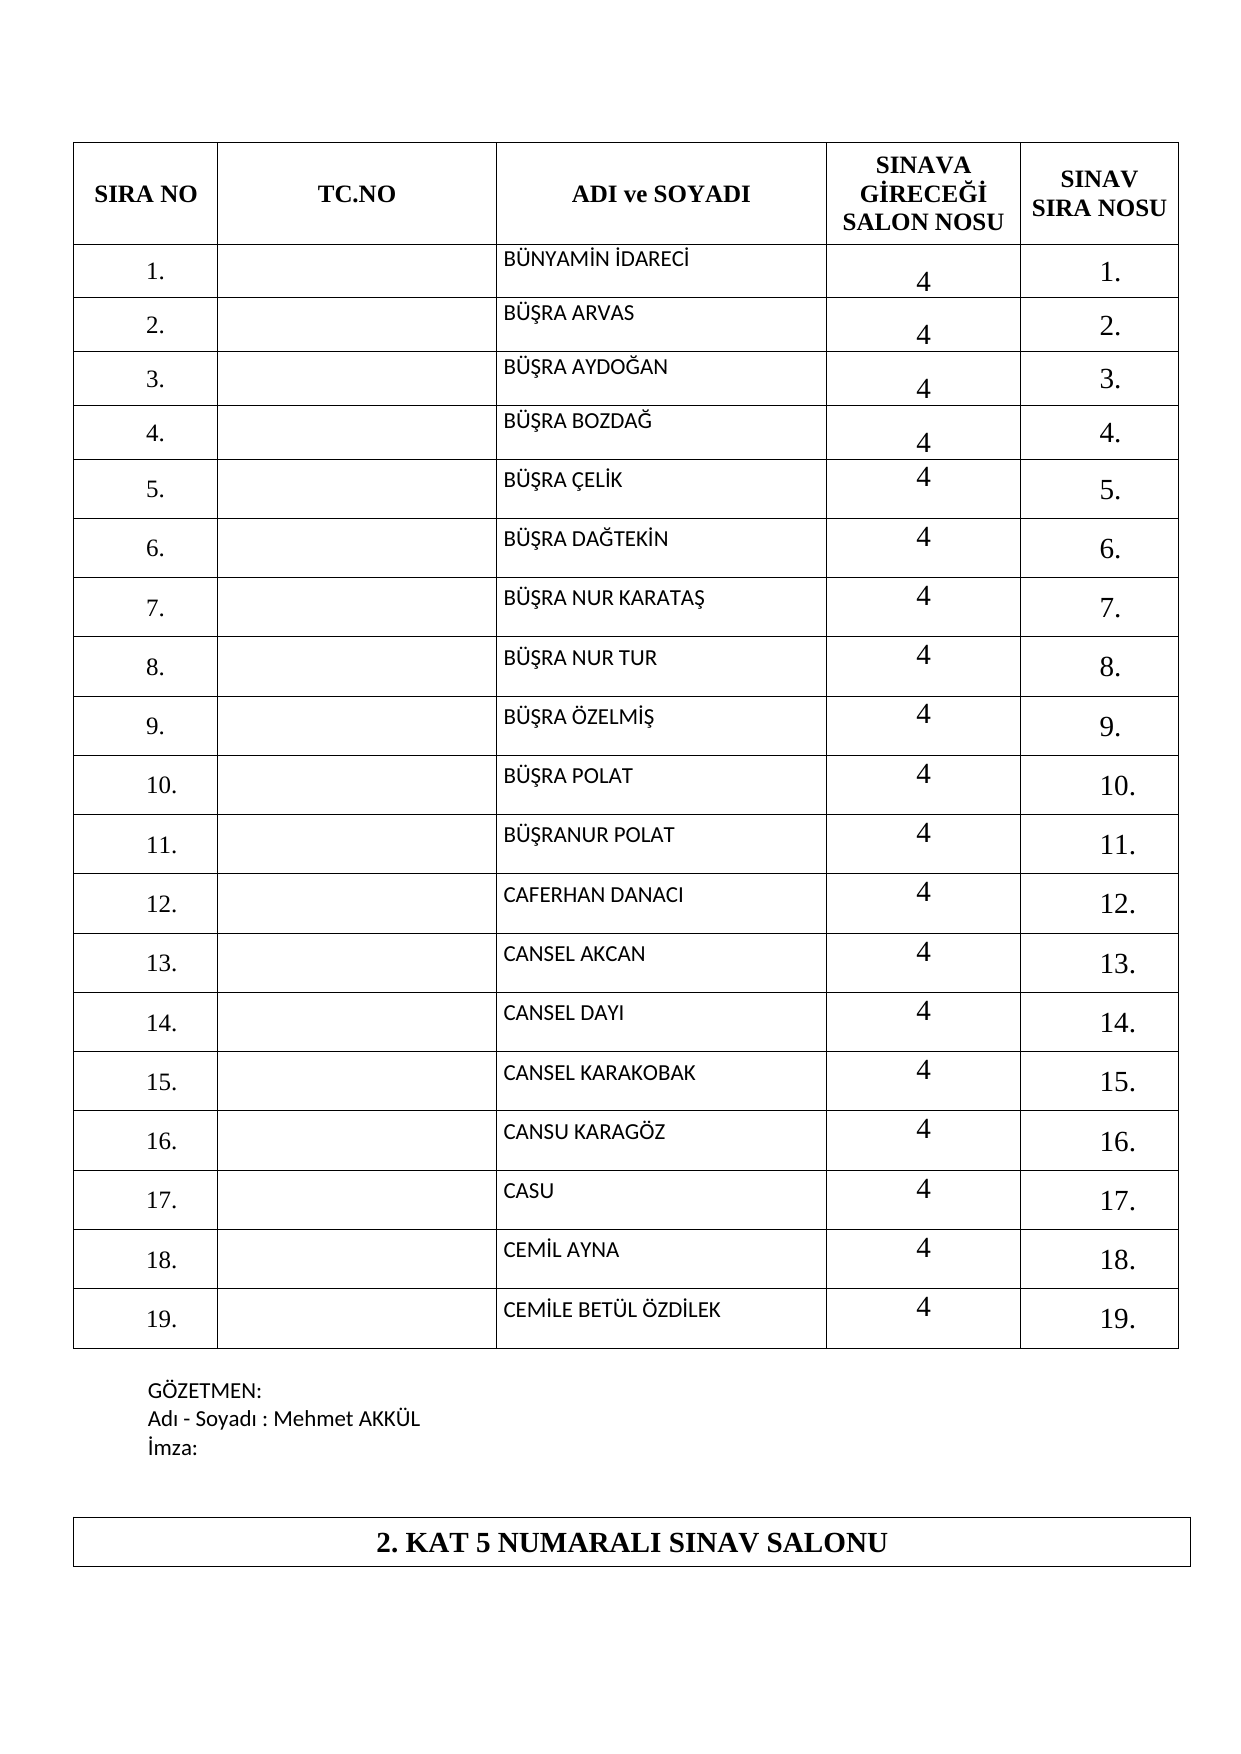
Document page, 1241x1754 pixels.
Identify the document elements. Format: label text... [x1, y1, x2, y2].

table_cell ADI ve SOYADI [497, 143, 826, 243]
table_cell BÜŞRA DAĞTEKİN [497, 519, 826, 577]
table_cell BÜŞRA BOZDAĞ [497, 406, 826, 458]
table_cell [1021, 1230, 1178, 1288]
table_cell SINAVA GİRECEĞİ SALON NOSU [827, 143, 1020, 243]
table_cell [1021, 934, 1178, 992]
table_cell [1021, 637, 1178, 696]
table_cell 4 [827, 460, 1020, 518]
table_cell [1021, 460, 1178, 518]
table_cell SINAV SIRA NOSU [1021, 143, 1178, 243]
table_cell 4 [827, 993, 1020, 1051]
table_cell [1021, 578, 1178, 636]
table_cell [1021, 245, 1178, 297]
table_cell [1021, 756, 1178, 814]
table_cell 4 [827, 1171, 1020, 1229]
table_cell [1021, 697, 1178, 755]
table_header 2. KAT 5 NUMARALI SINAV SALONU [74, 1518, 1190, 1566]
table_cell [218, 756, 496, 814]
table_cell BÜNYAMİN İDARECİ [497, 245, 826, 297]
table_cell [218, 460, 496, 518]
table_cell SIRA NO [74, 143, 217, 243]
table_cell [1021, 519, 1178, 577]
table_cell [74, 460, 217, 518]
table_cell [218, 637, 496, 696]
table_cell [1021, 1052, 1178, 1110]
table_cell 4 [827, 245, 1020, 297]
table_cell [218, 1230, 496, 1288]
table_cell [218, 993, 496, 1051]
table_cell [74, 298, 217, 351]
table_cell 4 [827, 874, 1020, 933]
table_cell BÜŞRANUR POLAT [497, 815, 826, 873]
table_cell BÜŞRA NUR KARATAŞ [497, 578, 826, 636]
table_cell [218, 352, 496, 405]
table_cell CANSEL KARAKOBAK [497, 1052, 826, 1110]
table_cell [218, 1171, 496, 1229]
table_cell BÜŞRA ÇELİK [497, 460, 826, 518]
text GÖZETMEN: [148, 1377, 1092, 1404]
table_cell 4 [827, 637, 1020, 696]
table_cell CASU [497, 1171, 826, 1229]
table_cell [1021, 993, 1178, 1051]
table_cell [218, 1052, 496, 1110]
table_cell [74, 993, 217, 1051]
table_cell 4 [827, 406, 1020, 458]
table_cell [74, 406, 217, 458]
table_cell 4 [827, 1052, 1020, 1110]
table_cell 4 [827, 352, 1020, 405]
table_cell CAFERHAN DANACI [497, 874, 826, 933]
text Adı - Soyadı : Mehmet AKKÜL [148, 1404, 1092, 1433]
table_cell 4 [827, 1289, 1020, 1347]
table_cell [74, 1230, 217, 1288]
table_cell [1021, 298, 1178, 351]
table_cell [1021, 1289, 1178, 1347]
table_cell 4 [827, 298, 1020, 351]
table_cell [218, 298, 496, 351]
table_cell 4 [827, 697, 1020, 755]
table_cell [74, 519, 217, 577]
table_cell CANSEL AKCAN [497, 934, 826, 992]
table_cell [218, 245, 496, 297]
table_cell [74, 1111, 217, 1170]
table_cell BÜŞRA ÖZELMİŞ [497, 697, 826, 755]
table_cell [74, 1052, 217, 1110]
table_cell [74, 815, 217, 873]
table_cell BÜŞRA NUR TUR [497, 637, 826, 696]
table_cell [1021, 874, 1178, 933]
table_cell [74, 874, 217, 933]
table_cell 4 [827, 1111, 1020, 1170]
table_cell 4 [827, 519, 1020, 577]
table_cell [1021, 815, 1178, 873]
table_cell 4 [827, 756, 1020, 814]
table_cell 4 [827, 815, 1020, 873]
table_cell [218, 1289, 496, 1347]
table_cell 4 [827, 934, 1020, 992]
table_cell [74, 637, 217, 696]
table_cell 4 [827, 578, 1020, 636]
table_cell [74, 756, 217, 814]
table_cell [1021, 406, 1178, 458]
table_cell [74, 697, 217, 755]
table_cell CEMİL AYNA [497, 1230, 826, 1288]
table_cell [218, 697, 496, 755]
text İmza: [148, 1433, 1092, 1461]
table_cell [1021, 1111, 1178, 1170]
table_cell CANSU KARAGÖZ [497, 1111, 826, 1170]
table_cell [218, 406, 496, 458]
table_cell [218, 578, 496, 636]
table_cell BÜŞRA POLAT [497, 756, 826, 814]
table_cell [74, 352, 217, 405]
table_cell [1021, 1171, 1178, 1229]
table_cell [74, 245, 217, 297]
table_cell BÜŞRA AYDOĞAN [497, 352, 826, 405]
table_cell [218, 1111, 496, 1170]
table_cell [74, 578, 217, 636]
table_cell [1021, 352, 1178, 405]
table_cell [218, 874, 496, 933]
table_cell CANSEL DAYI [497, 993, 826, 1051]
table_cell [74, 1289, 217, 1347]
table_cell [218, 934, 496, 992]
table_cell BÜŞRA ARVAS [497, 298, 826, 351]
table_cell [218, 815, 496, 873]
table_cell TC.NO [218, 143, 496, 243]
table_cell [218, 519, 496, 577]
table_cell [74, 934, 217, 992]
table_cell CEMİLE BETÜL ÖZDİLEK [497, 1289, 826, 1347]
table_cell [74, 1171, 217, 1229]
table_cell 4 [827, 1230, 1020, 1288]
